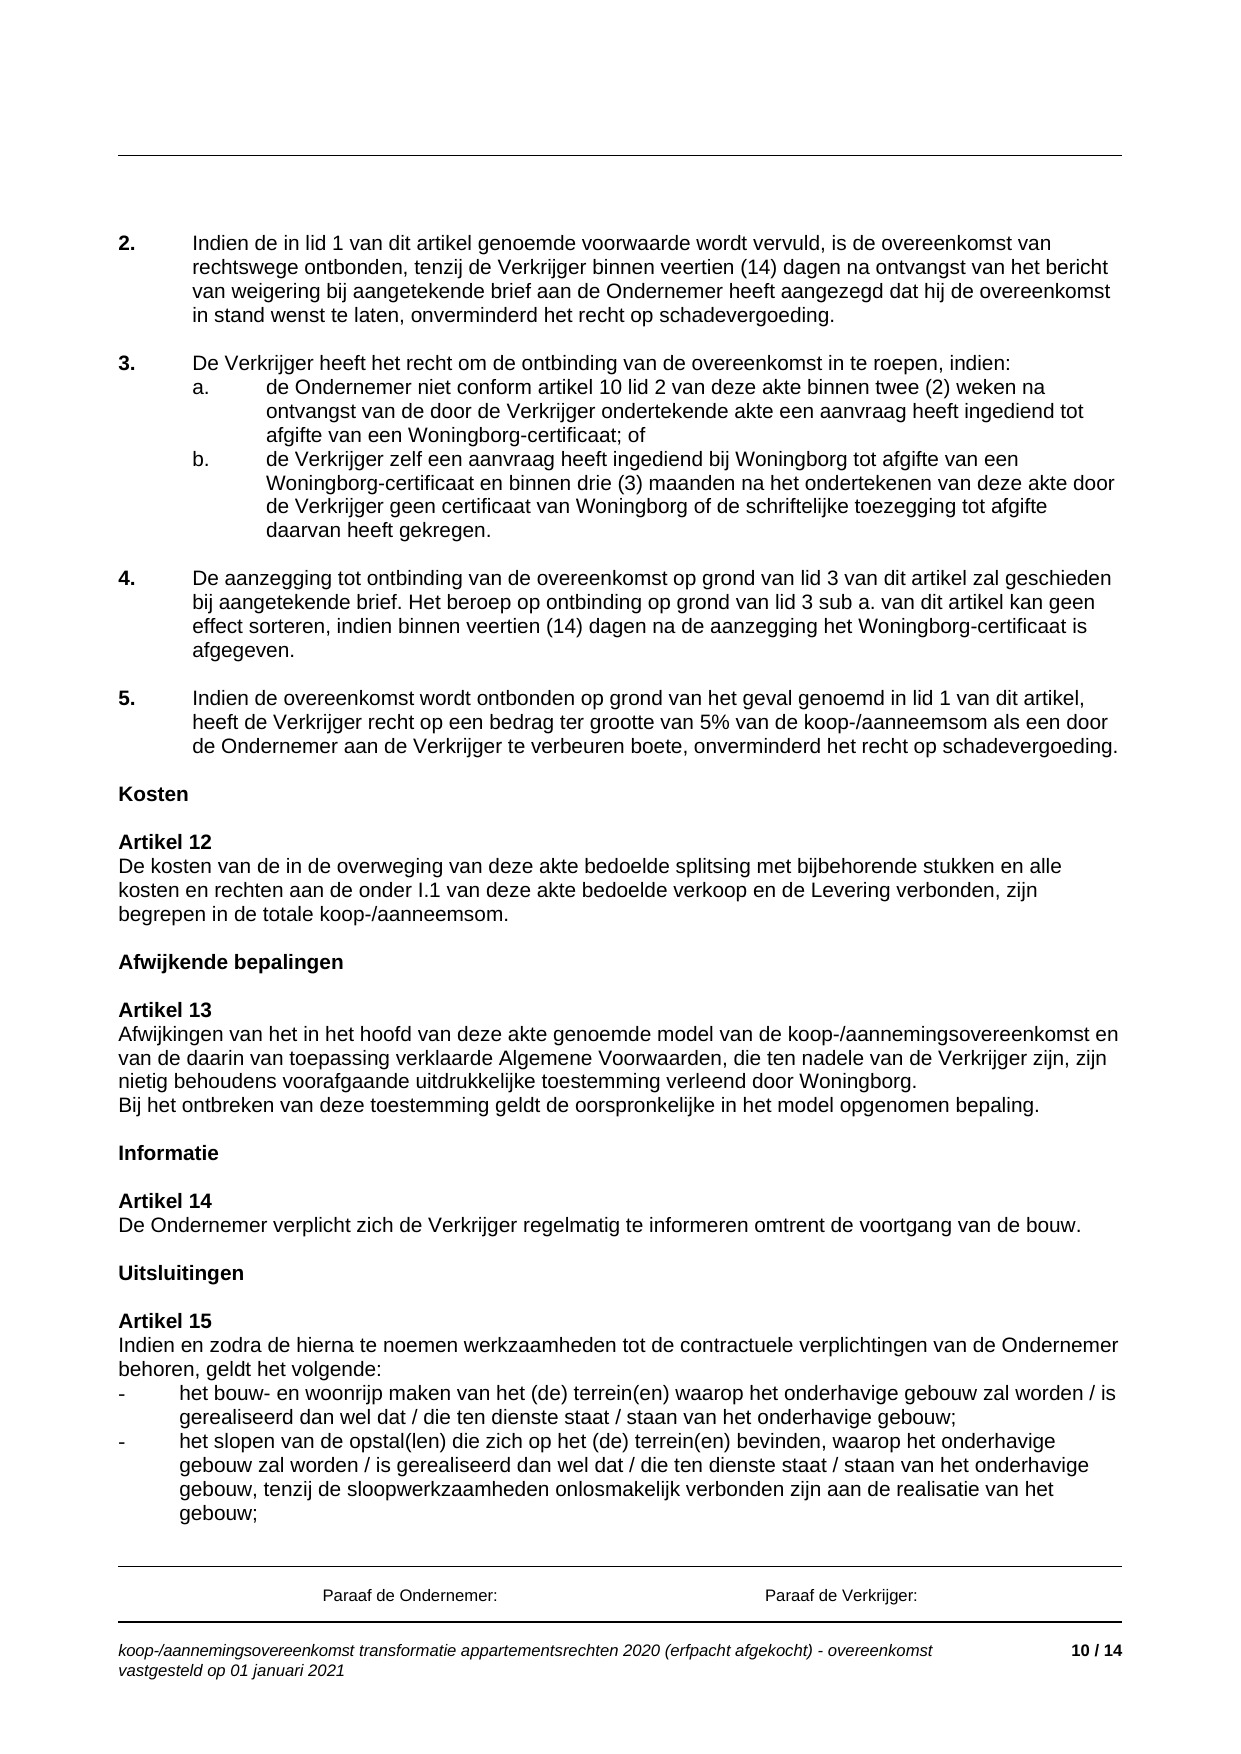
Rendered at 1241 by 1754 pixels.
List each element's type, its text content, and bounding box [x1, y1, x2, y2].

subtitle Artikel 14 [118, 1189, 1122, 1213]
subtitle Artikel 12 [118, 830, 1122, 854]
text 3. De Verkrijger heeft het recht om de ontbinding van de overeenkomst in te roepen, indien: [118, 351, 1122, 374]
text a. de Ondernemer niet conform artikel 10 lid 2 van deze akte binnen twee (2) weken na ontvangst van de door de Verkrijger ondertekende akte een aanvraag heeft ingediend tot afgifte van een Woningborg-certificaat; of [192, 374, 1122, 446]
text Informatie [118, 1141, 1122, 1165]
text Kosten [118, 782, 1122, 806]
text b. de Verkrijger zelf een aanvraag heeft ingediend bij Woningborg tot afgifte van een Woningborg-certificaat en binnen drie (3) maanden na het ondertekenen van deze akte door de Verkrijger geen certificaat van Woningborg of de schriftelijke toezegging tot afgifte daarvan heeft gekregen. [192, 446, 1122, 542]
list het slopen van de opstal(len) die zich op het (de) terrein(en) bevinden, waarop het onderhavige gebouw zal worden / is gerealiseerd dan wel dat / die ten dienste staat / staan van het onderhavige gebouw, tenzij de sloopwerkzaamheden onlosmakelijk verbonden zijn aan de realisatie van het gebouw; [118, 1429, 1122, 1525]
subtitle Artikel 13 [118, 997, 1122, 1021]
text De Ondernemer verplicht zich de Verkrijger regelmatig te informeren omtrent de voortgang van de bouw. [118, 1213, 1122, 1237]
text Afwijkende bepalingen [118, 949, 1122, 973]
text Artikel 15 [118, 1309, 1122, 1333]
text Uitsluitingen [118, 1261, 1122, 1285]
text De kosten van de in de overweging van deze akte bedoelde splitsing met bijbehorende stukken en alle kosten en rechten aan de onder I.1 van deze akte bedoelde verkoop en de Levering verbonden, zijn begrepen in de totale koop-/aanneemsom. [118, 854, 1122, 926]
list het bouw- en woonrijp maken van het (de) terrein(en) waarop het onderhavige gebouw zal worden / is gerealiseerd dan wel dat / die ten dienste staat / staan van het onderhavige gebouw; [118, 1381, 1122, 1429]
text 5. Indien de overeenkomst wordt ontbonden op grond van het geval genoemd in lid 1 van dit artikel, heeft de Verkrijger recht op een bedrag ter grootte van 5% van de koop-/aanneemsom als een door de Ondernemer aan de Verkrijger te verbeuren boete, onverminderd het recht op schadevergoeding. [118, 686, 1122, 758]
text Indien en zodra de hierna te noemen werkzaamheden tot de contractuele verplichtingen van de Ondernemer behoren, geldt het volgende: [118, 1333, 1122, 1381]
text Bij het ontbreken van deze toestemming geldt de oorspronkelijke in het model opgenomen bepaling. [118, 1093, 1122, 1117]
text 2. Indien de in lid 1 van dit artikel genoemde voorwaarde wordt vervuld, is de overeenkomst van rechtswege ontbonden, tenzij de Verkrijger binnen veertien (14) dagen na ontvangst van het bericht van weigering bij aangetekende brief aan de Ondernemer heeft aangezegd dat hij de overeenkomst in stand wenst te laten, onverminderd het recht op schadevergoeding. [118, 231, 1122, 327]
text Afwijkingen van het in het hoofd van deze akte genoemde model van de koop-/aannemingsovereenkomst en van de daarin van toepassing verklaarde Algemene Voorwaarden, die ten nadele van de Verkrijger zijn, zijn nietig behoudens voorafgaande uitdrukkelijke toestemming verleend door Woningborg. [118, 1021, 1122, 1093]
text 4. De aanzegging tot ontbinding van de overeenkomst op grond van lid 3 van dit artikel zal geschieden bij aangetekende brief. Het beroep op ontbinding op grond van lid 3 sub a. van dit artikel kan geen effect sorteren, indien binnen veertien (14) dagen na de aanzegging het Woningborg-certificaat is afgegeven. [118, 566, 1122, 662]
